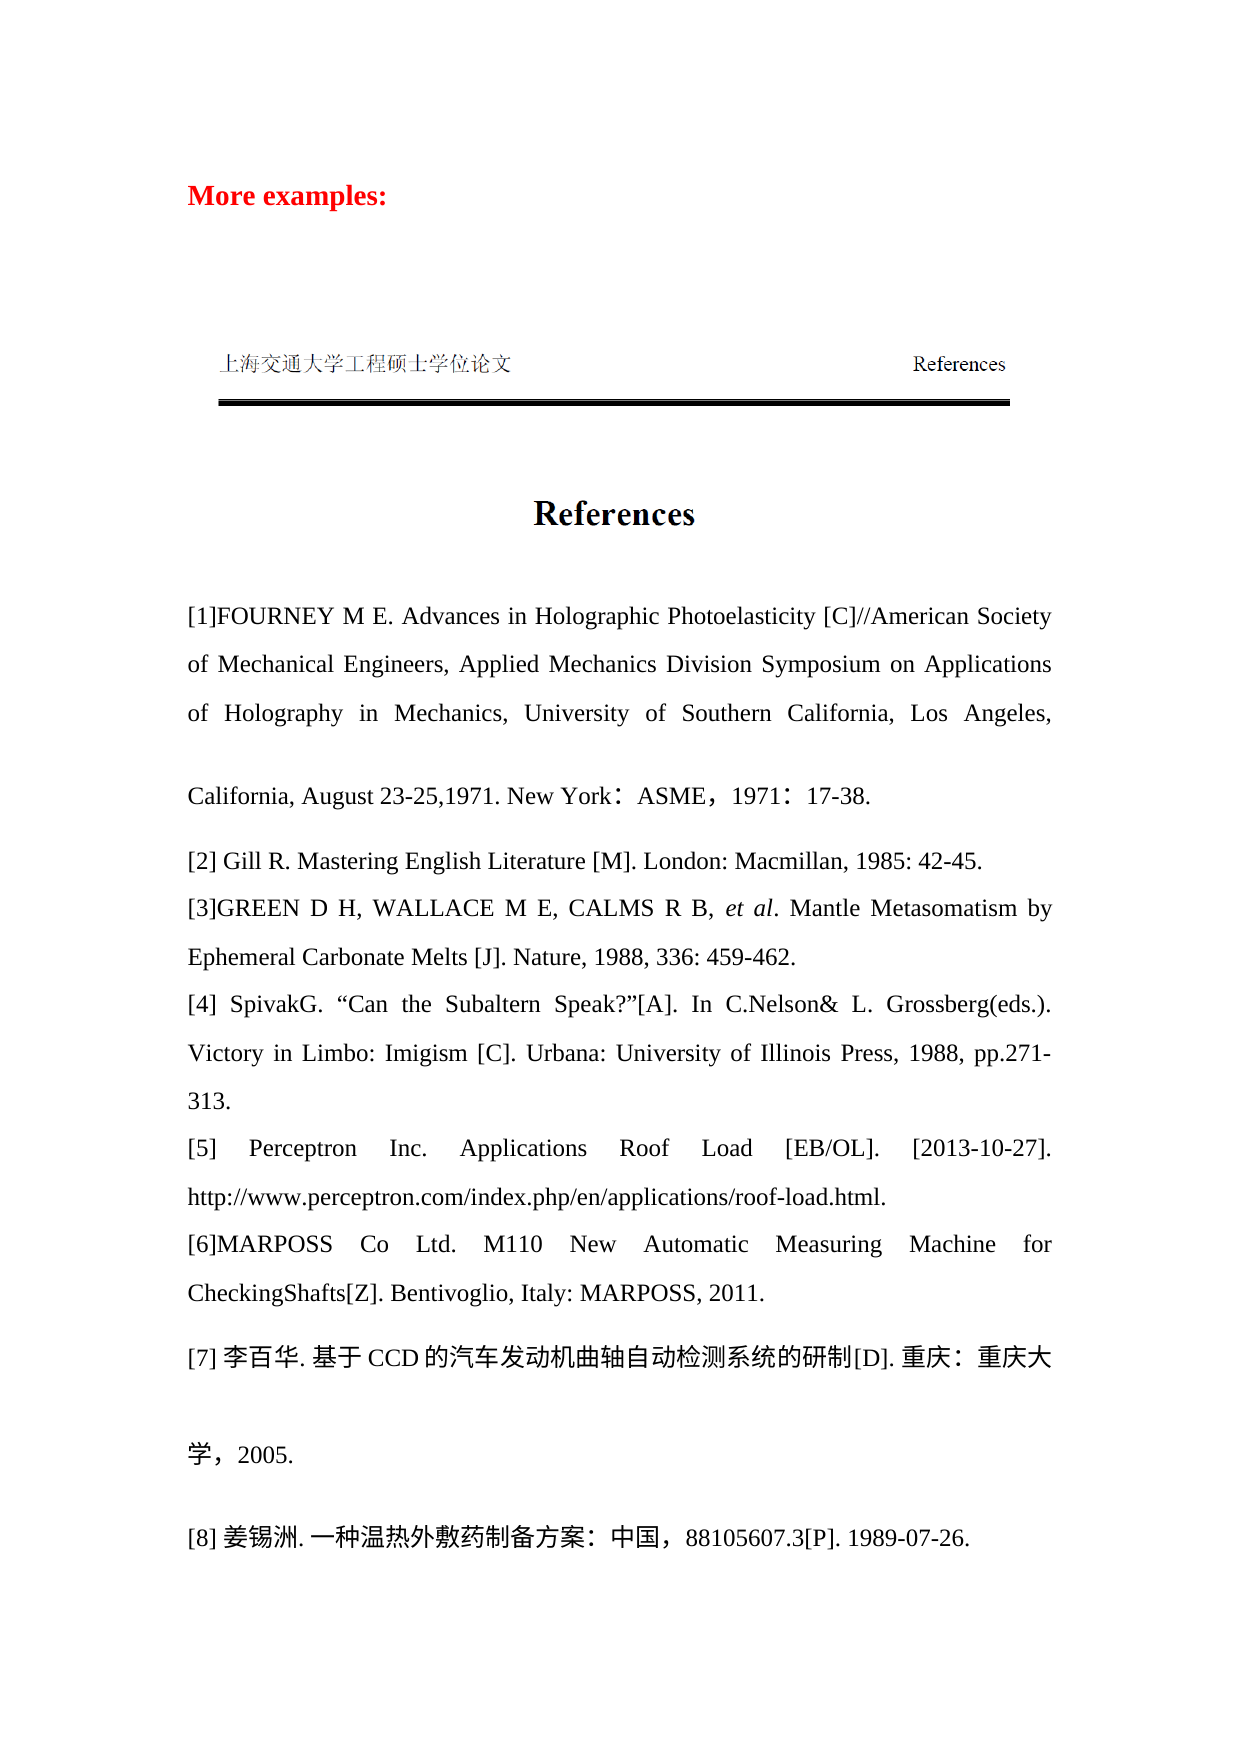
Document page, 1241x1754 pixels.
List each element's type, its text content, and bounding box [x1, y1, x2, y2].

text [3]GREEN D H, WALLACE M E, CALMS R B, et al. Mantle Metasomatism by Ephemeral Carbonate Melts [J]. Nature, 1988, 336: 459-462. [187, 891, 1053, 973]
text [2] Gill R. Mastering English Literature [M]. London: Macmillan, 1985: 42-45. [187, 844, 1053, 877]
text [6]MARPOSS Co Ltd. M110 New Automatic Measuring Machine for CheckingShafts[Z]. Bentivoglio, Italy: MARPOSS, 2011. [187, 1227, 1053, 1308]
text [1]FOURNEY M E. Advances in Holographic Photoelasticity [C]//American Society of Mechanical Engineers, Applied Mechanics Division Symposium on Applications of Holography in Mechanics, University of Southern California, Los Angeles, California, August 23-25,1971. New York：ASME，1971：17-38. [187, 599, 1053, 826]
text [5] Perceptron Inc. Applications Roof Load [EB/OL]. [2013-10-27]. http://www.perceptron.com/index.php/en/applications/roof-load.html. [187, 1131, 1053, 1213]
picture [187, 325, 1053, 576]
text [8] 姜锡洲. 一种温热外敷药制备方案：中国，88105607.3[P]. 1989-07-26. [187, 1503, 1053, 1568]
text [4] SpivakG. “Can the Subaltern Speak?”[A]. In C.Nelson& L. Grossberg(eds.). Victory in Limbo: Imigism [C]. Urbana: University of Illinois Press, 1988, pp.271-313. [187, 987, 1053, 1117]
text More examples: [187, 162, 1053, 227]
text [7] 李百华. 基于CCD的汽车发动机曲轴自动检测系统的研制[D]. 重庆：重庆大学，2005. [187, 1323, 1053, 1485]
